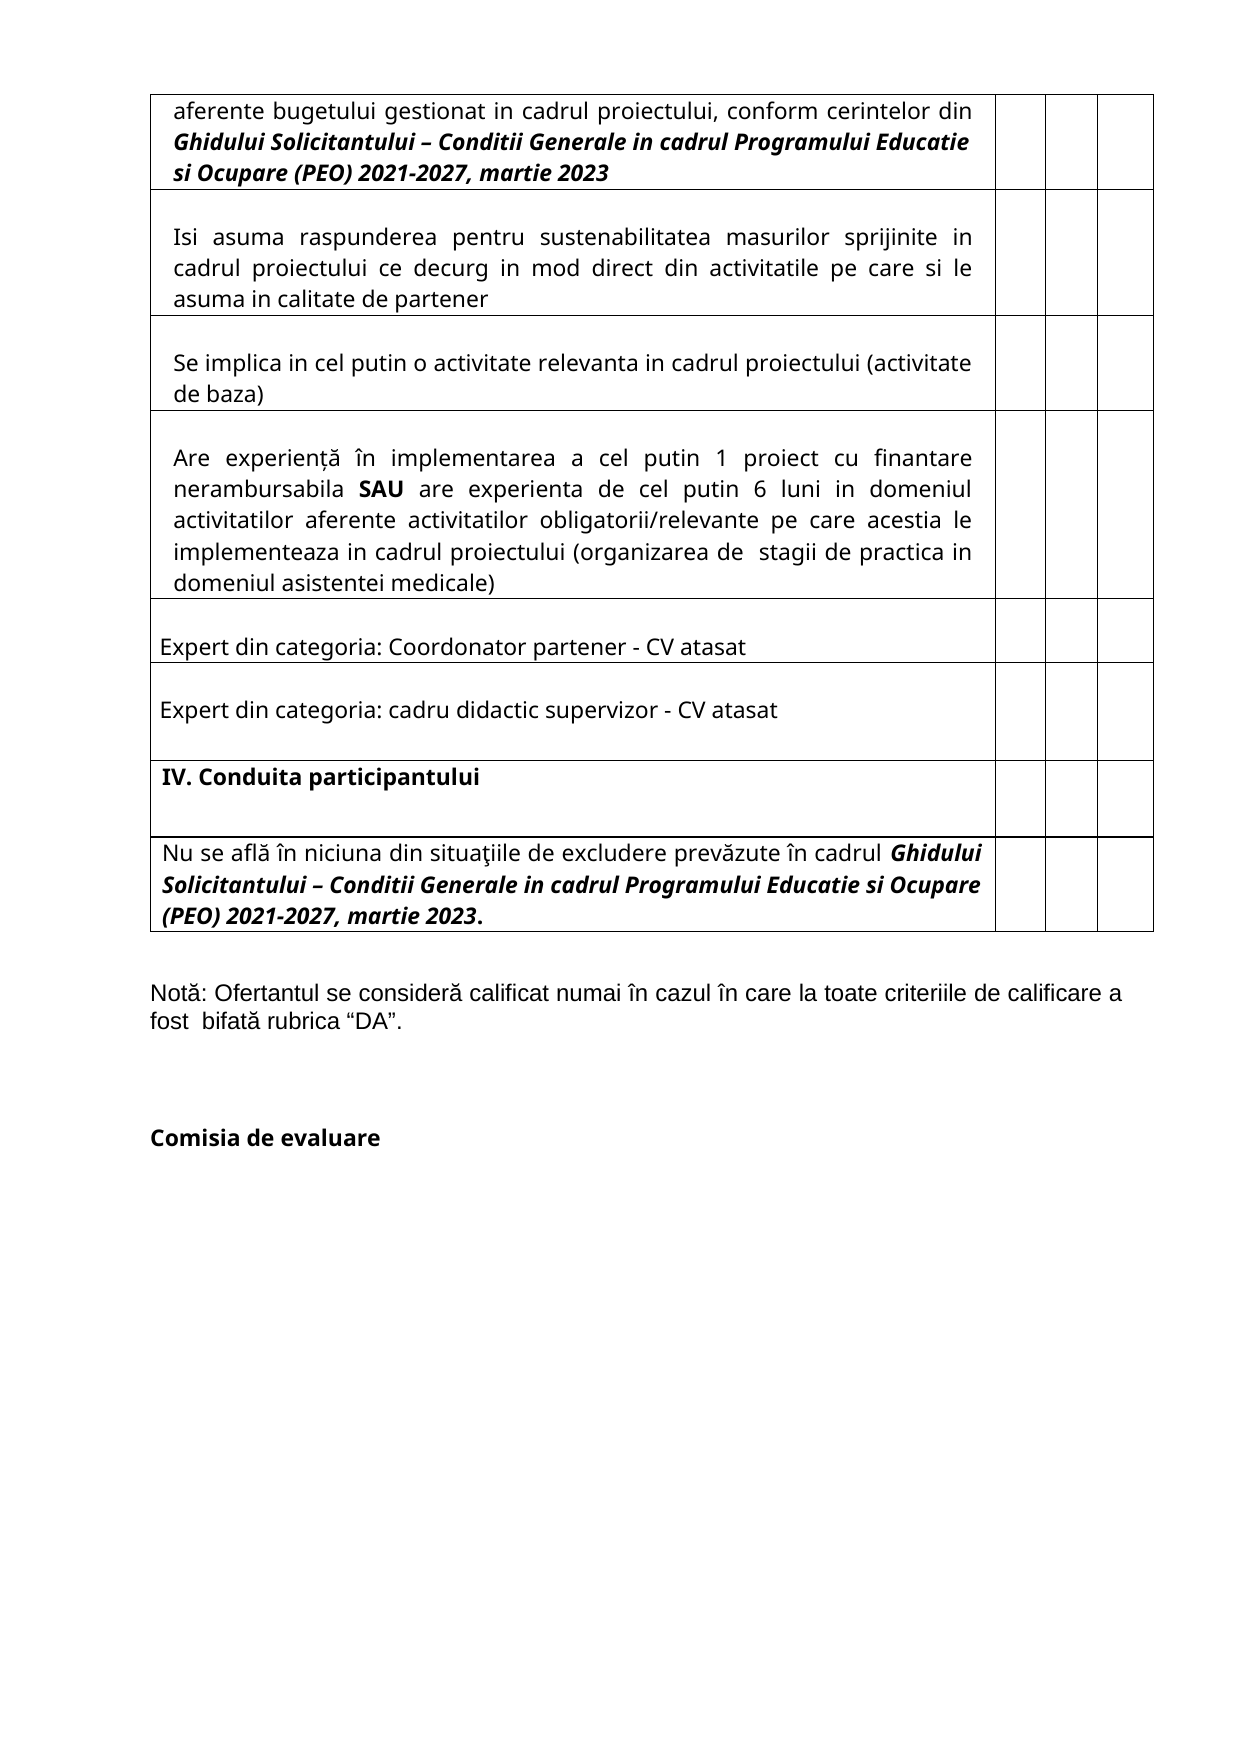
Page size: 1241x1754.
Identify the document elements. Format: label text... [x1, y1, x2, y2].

table_cell [1098, 599, 1153, 662]
table_cell [151, 663, 995, 760]
table_cell [996, 838, 1045, 931]
table_cell [996, 190, 1045, 315]
table_cell [1046, 95, 1097, 189]
table_cell [1046, 316, 1097, 410]
text Notă: Ofertantul se consideră calificat numai în cazul în care la toate criteriile de calificare a fost bifată rubrica “DA”. [150, 979, 1125, 1034]
table_cell [996, 663, 1045, 760]
text Comisia de evaluare [150, 1122, 1125, 1153]
table_cell [151, 190, 995, 315]
table_cell [1046, 838, 1097, 931]
table_cell [1046, 411, 1097, 598]
table_cell [996, 316, 1045, 410]
table_cell [1098, 761, 1153, 836]
table_cell [1046, 663, 1097, 760]
table_cell [1098, 838, 1153, 931]
table_cell [1098, 663, 1153, 760]
table_cell [1046, 761, 1097, 836]
table_cell [151, 95, 995, 189]
table_cell [1098, 190, 1153, 315]
table_cell Nu se află în niciuna din situaţiile de excludere prevăzute în cadrul Ghidului Solicitantului – Conditii Generale in cadrul Programului Educatie si Ocupare (PEO) 2021-2027, martie 2023. [151, 838, 995, 931]
table_cell [151, 316, 995, 410]
table_cell [1098, 411, 1153, 598]
table_cell [996, 95, 1045, 189]
table_cell [1098, 95, 1153, 189]
table_cell [1046, 190, 1097, 315]
table_cell IV. Conduita participantului [151, 761, 995, 836]
table_cell [1098, 316, 1153, 410]
table_cell [996, 411, 1045, 598]
table_cell [1046, 599, 1097, 662]
table_cell [151, 599, 995, 662]
table_cell [151, 411, 995, 598]
table_cell [996, 761, 1045, 836]
table_cell [996, 599, 1045, 662]
